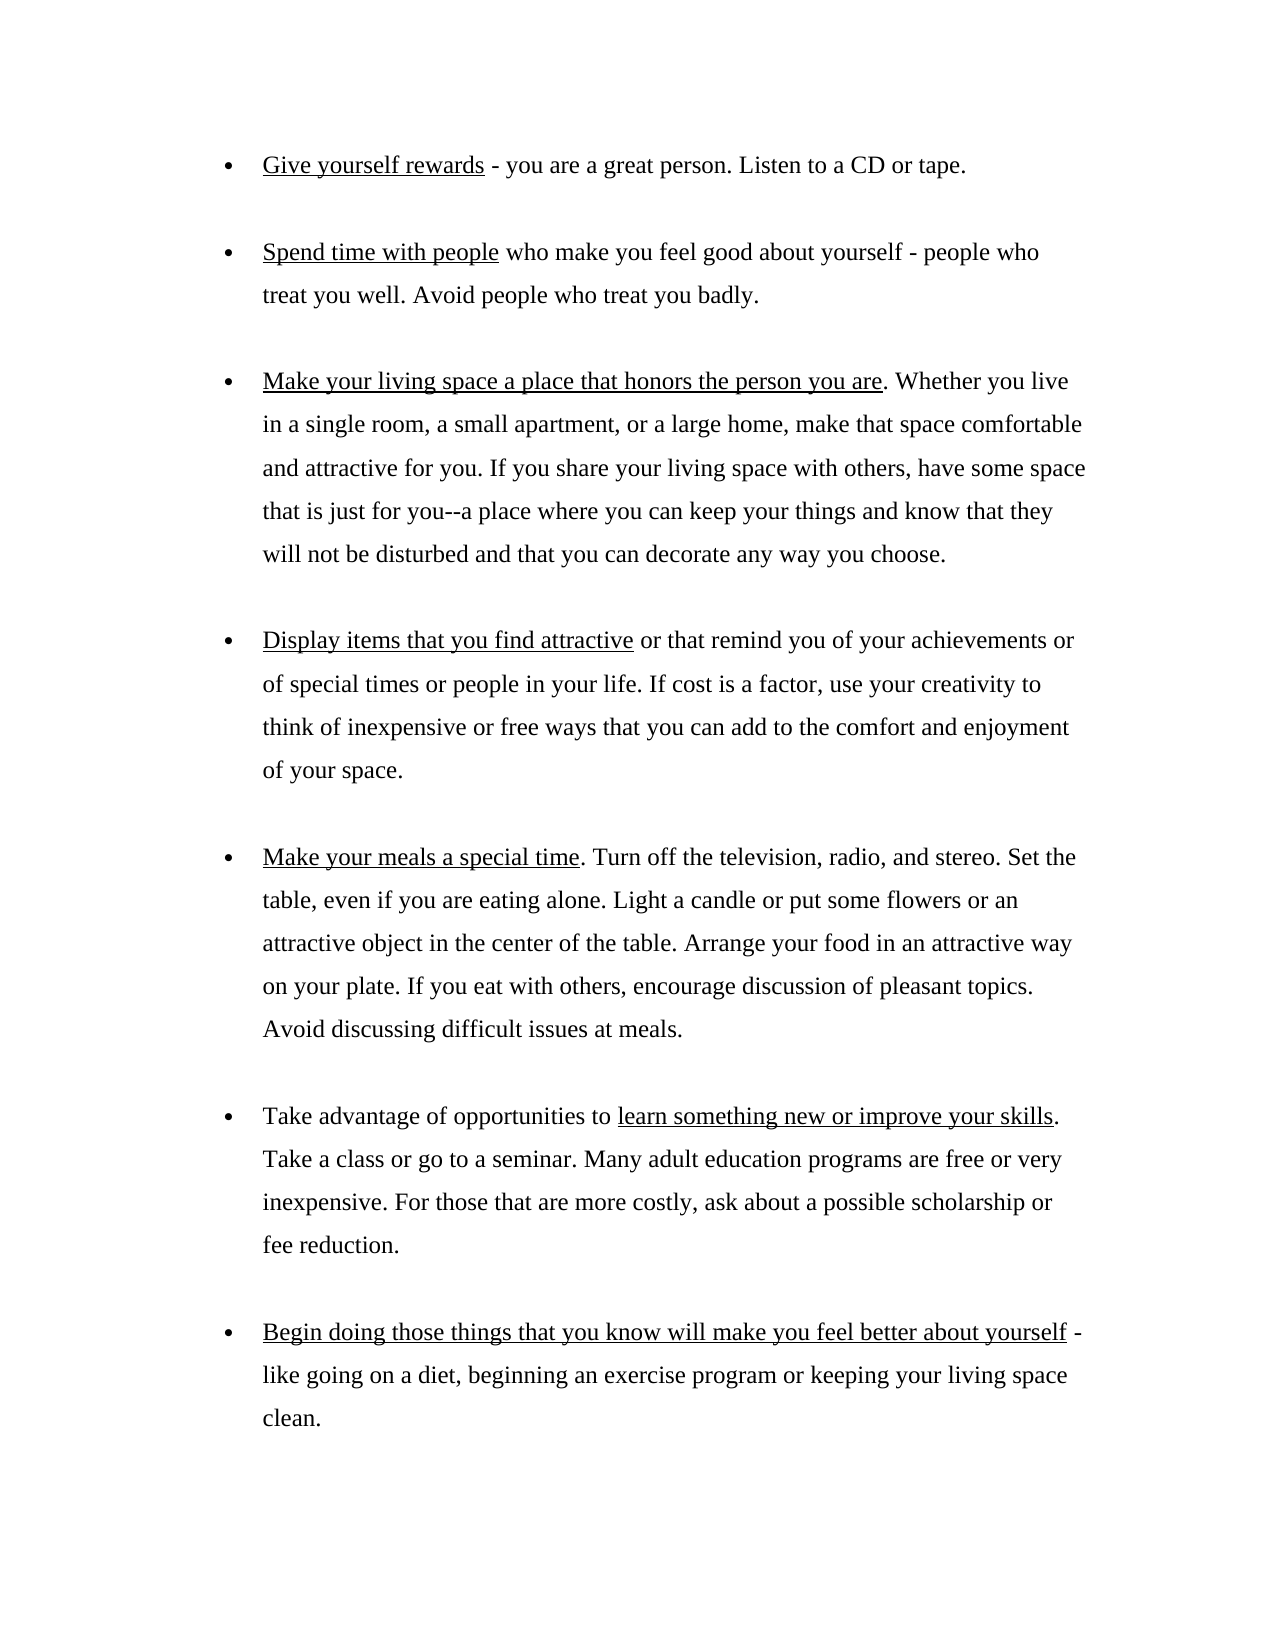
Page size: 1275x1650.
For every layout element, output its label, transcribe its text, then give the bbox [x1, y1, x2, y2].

list Make your living space a place that honors the person you are. Whether you live in a single room, a small apartment, or a large home, make that space comfortable and attractive for you. If you share your living space with others, have some space that is just for you--a place where you can keep your things and know that they will not be disturbed and that you can decorate any way you choose. [225, 366, 1087, 568]
list Begin doing those things that you know will make you feel better about yourself - like going on a diet, beginning an exercise program or keeping your living space clean. [225, 1317, 1087, 1432]
list Spend time with people who make you feel good about yourself - people who treat you well. Avoid people who treat you badly. [225, 237, 1087, 308]
list Give yourself rewards - you are a great person. Listen to a CD or tape. [225, 150, 1087, 179]
list Take advantage of opportunities to learn something new or improve your skills. Take a class or go to a seminar. Many adult education programs are free or very inexpensive. For those that are more costly, ask about a possible scholarship or fee reduction. [225, 1101, 1087, 1259]
list Make your meals a special time. Turn off the television, radio, and stereo. Set the table, even if you are eating alone. Light a candle or put some flowers or an attractive object in the center of the table. Arrange your food in an attractive way on your plate. If you eat with others, encourage discussion of pleasant topics. Avoid discussing difficult issues at meals. [225, 842, 1087, 1043]
list Display items that you find attractive or that remind you of your achievements or of special times or people in your life. If cost is a factor, use your creativity to think of inexpensive or free ways that you can add to the comfort and enjoyment of your space. [225, 626, 1087, 784]
